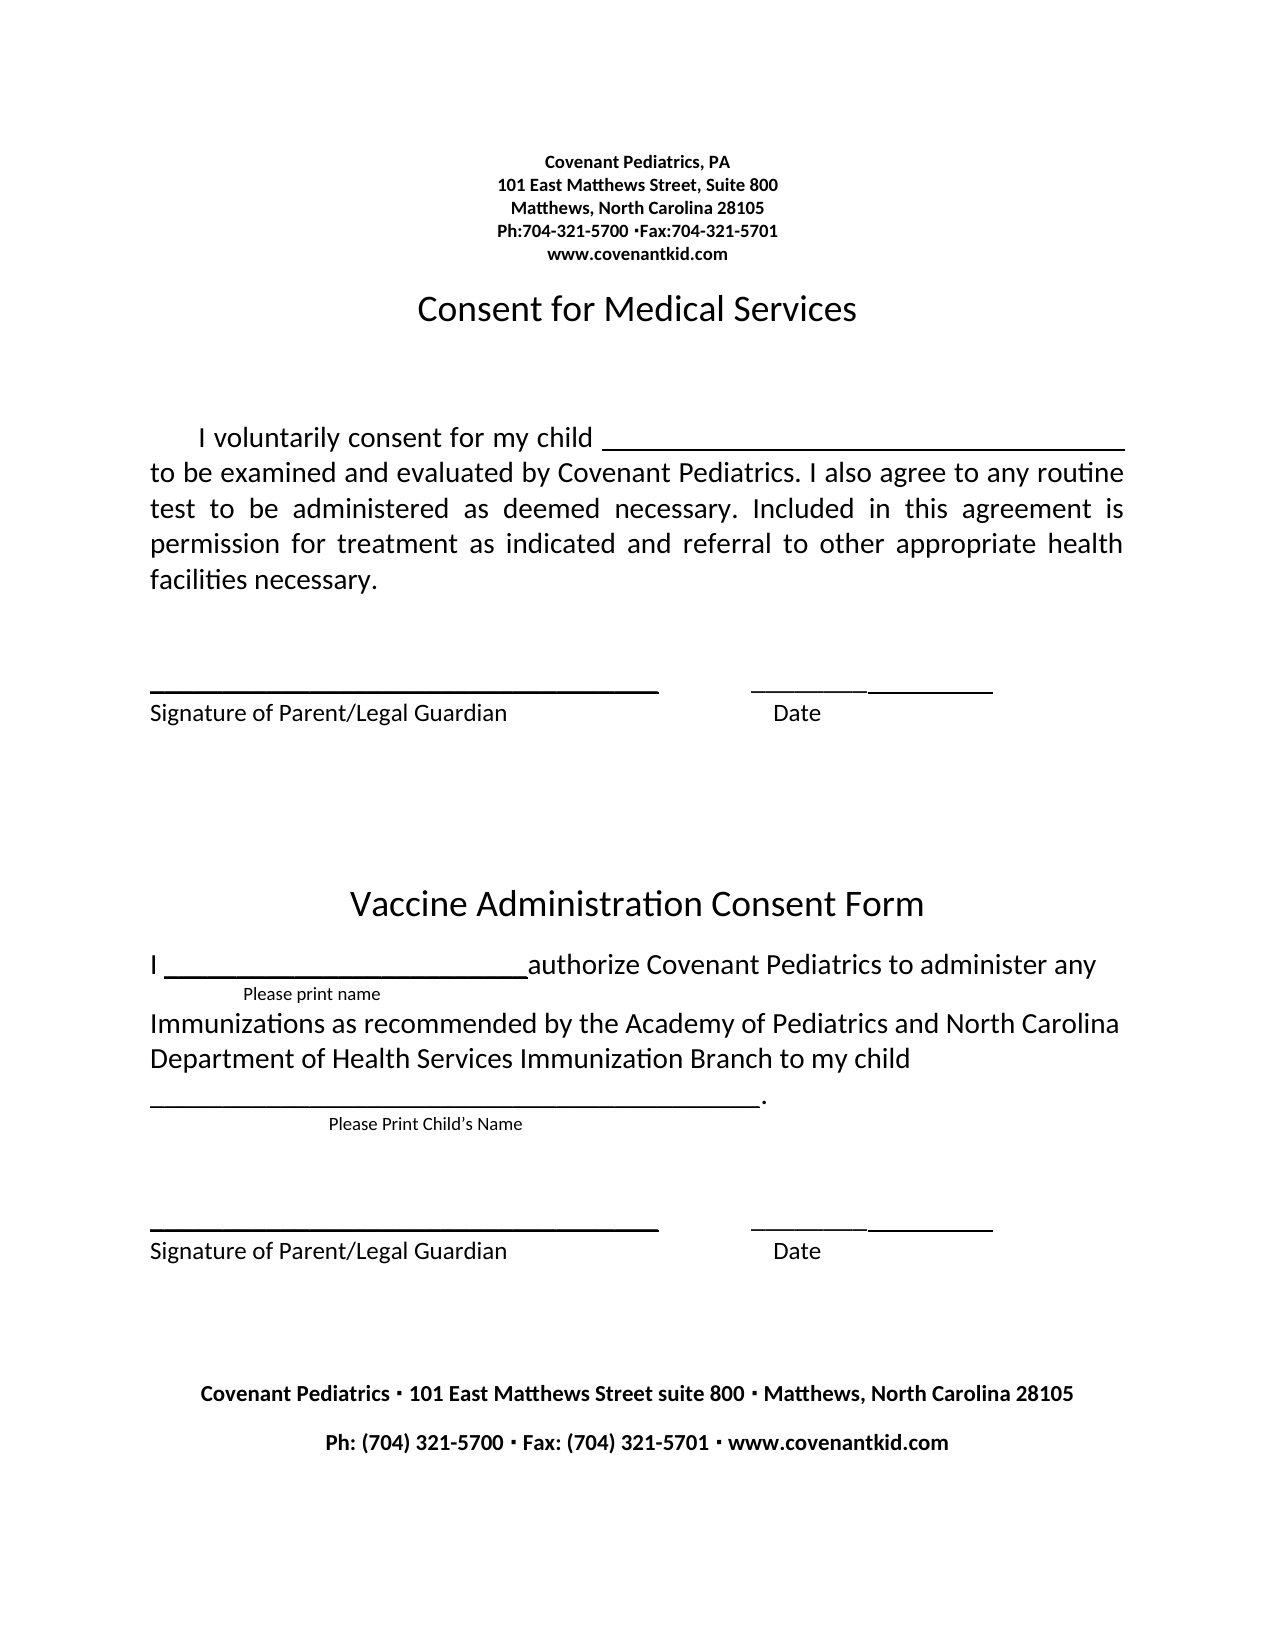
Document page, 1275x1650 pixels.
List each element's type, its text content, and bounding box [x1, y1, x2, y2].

text Consent for Medical Services [150, 285, 1125, 331]
text I voluntarily consent for my child ____________________________________ to be examined and evaluated by Covenant Pediatrics. I also agree to any routine test to be administered as deemed necessary. Included in this agreement is permission for treatment as indicated and referral to other appropriate health facilities necessary. [150, 419, 1125, 597]
text ___________________________________ ________ Signature of Parent/Legal Guardian Date [150, 661, 1125, 728]
text Vaccine Administration Consent Form [150, 880, 1125, 926]
text ___________________________________ ________ Signature of Parent/Legal Guardian Date [150, 1199, 1125, 1265]
text Covenant Pediatrics, PA 101 East Matthews Street, Suite 800 Matthews, North Carolina 28105 Ph:704-321-5700 ∙Fax:704-321-5701 www.covenantkid.com [150, 150, 1125, 264]
text I _________________________authorize Covenant Pediatrics to administer any h Please print name Immunizations as recommended by the Academy of Pediatrics and North Carolina Department of Health Services Immunization Branch to my child __________________________________________. P Please Print Child’s Name [150, 946, 1125, 1135]
text Covenant Pediatrics ∙ 101 East Matthews Street suite 800 ∙ Matthews, North Carolina 28105 [150, 1379, 1125, 1407]
text Ph: (704) 321-5700 ∙ Fax: (704) 321-5701 ∙ www.covenantkid.com [150, 1428, 1125, 1456]
